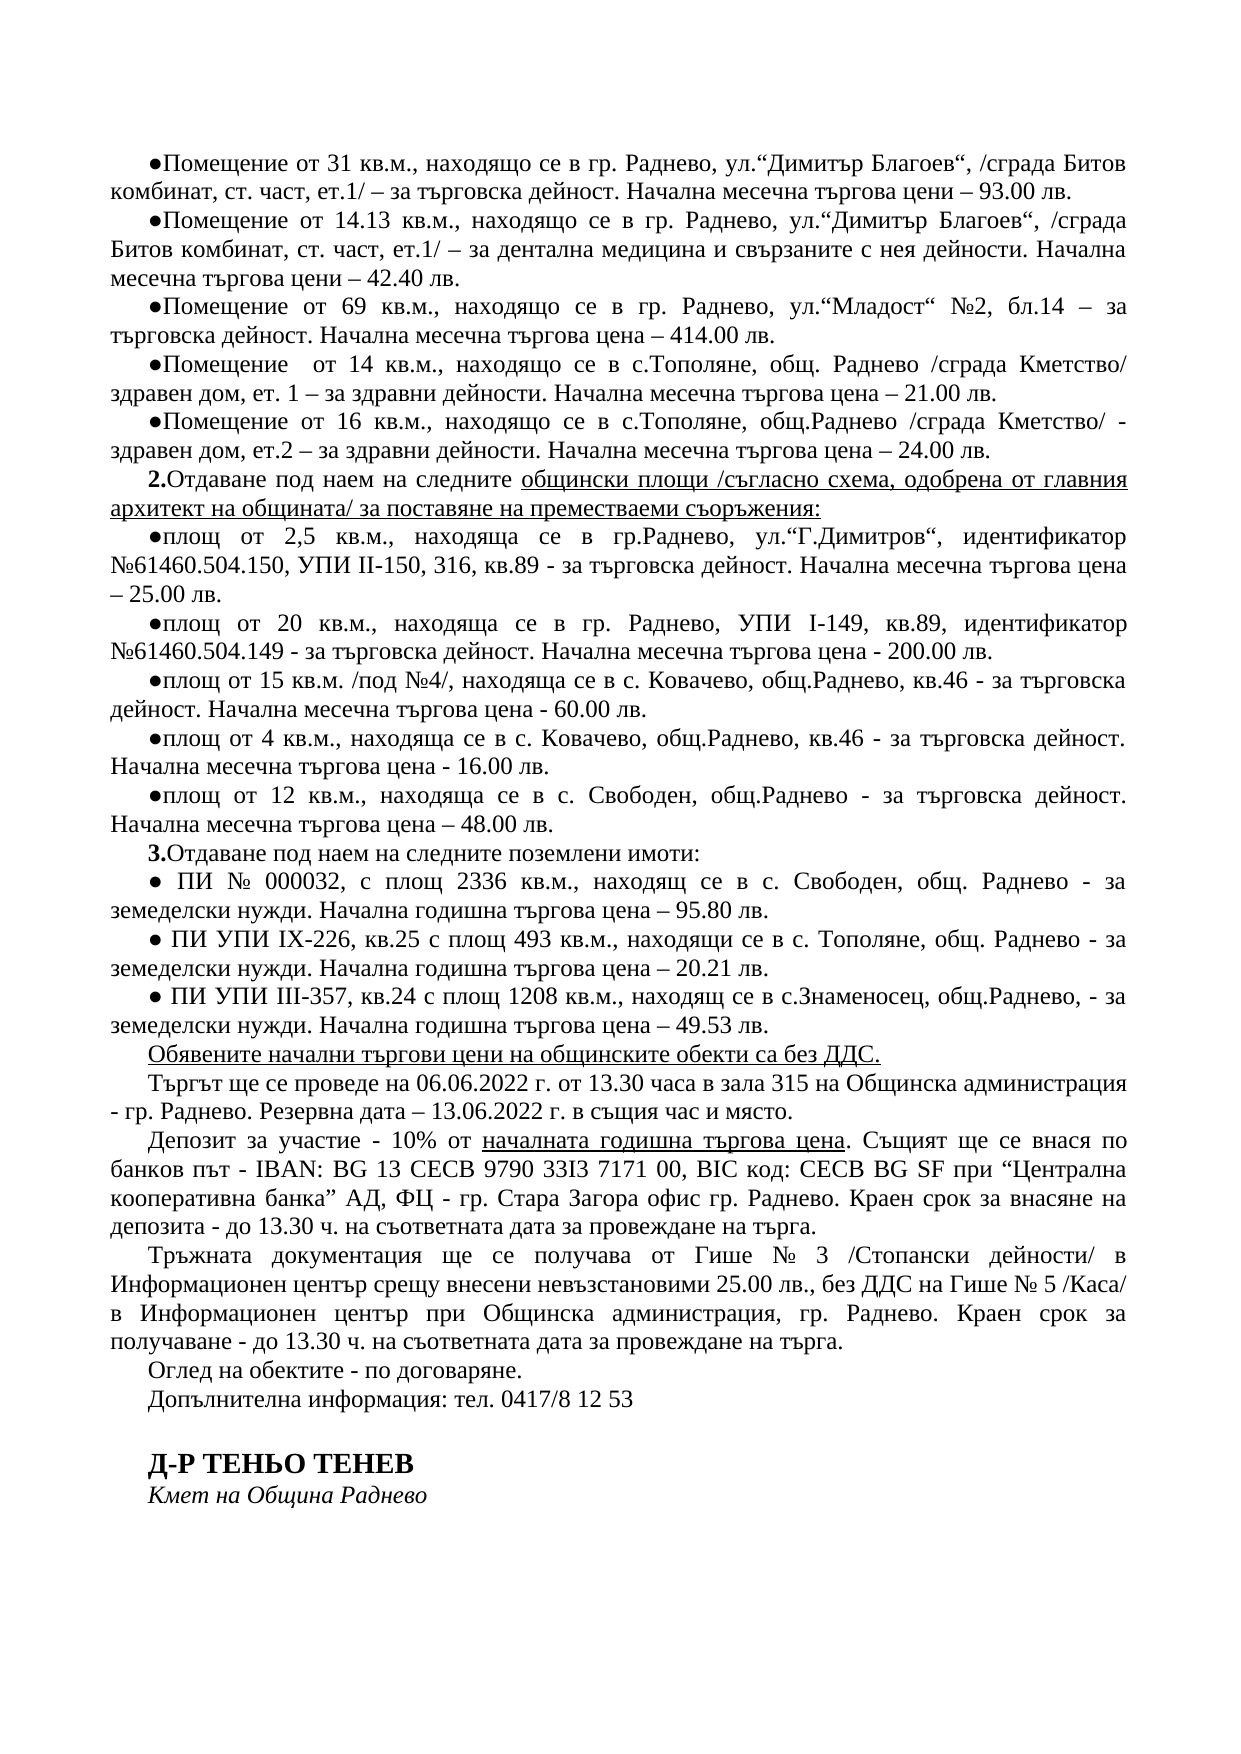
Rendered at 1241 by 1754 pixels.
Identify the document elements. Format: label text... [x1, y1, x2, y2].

text Тръжната документация ще се получава от Гише № 3 /Стопански дейности/ в Информационен център срещу внесени невъзстановими 25.00 лв., без ДДС на Гише № 5 /Каса/ в Информационен център при Общинска администрация, гр. Раднево. Краен срок за получаване - до 13.30 ч. на съответната дата за провеждане на търга. [110, 1240, 1128, 1355]
text ●Помещение от 69 кв.м., находящо се в гр. Раднево, ул.“Младост“ №2, бл.14 – за търговска дейност. Начална месечна търгова цена – 414.00 лв. [110, 291, 1128, 349]
text ●площ от 12 кв.м., находяща се в с. Свободен, общ.Раднево - за търговска дейност. Начална месечна търгова цена – 48.00 лв. [110, 780, 1128, 838]
text Кмет на Община Раднево [148, 1480, 1104, 1508]
text Оглед на обектите - по договаряне. [110, 1355, 1128, 1384]
text ●площ от 2,5 кв.м., находяща се в гр.Раднево, ул.“Г.Димитров“, идентификатор №61460.504.150, УПИ II-150, 316, кв.89 - за търговска дейност. Начална месечна търгова цена – 25.00 лв. [110, 521, 1128, 608]
text ●площ от 4 кв.м., находяща се в с. Ковачево, общ.Раднево, кв.46 - за търговска дейност. Начална месечна търгова цена - 16.00 лв. [110, 723, 1128, 780]
text ● ПИ УПИ IX-226, кв.25 с площ 493 кв.м., находящи се в с. Тополяне, общ. Раднево - за земеделски нужди. Начална годишна търгова цена – 20.21 лв. [110, 924, 1128, 981]
text ●площ от 15 кв.м. /под №4/, находяща се в с. Ковачево, общ.Раднево, кв.46 - за търговска дейност. Начална месечна търгова цена - 60.00 лв. [110, 665, 1128, 723]
text ●Помещение от 31 кв.м., находящо се в гр. Раднево, ул.“Димитър Благоев“, /сграда Битов комбинат, ст. част, ет.1/ – за търговска дейност. Начална месечна търгова цени – 93.00 лв. [110, 148, 1128, 205]
text ●площ от 20 кв.м., находяща се в гр. Раднево, УПИ I-149, кв.89, идентификатор №61460.504.149 - за търговска дейност. Начална месечна търгова цена - 200.00 лв. [110, 608, 1128, 665]
text ●Помещение от 14.13 кв.м., находящо се в гр. Раднево, ул.“Димитър Благоев“, /сграда Битов комбинат, ст. част, ет.1/ – за дентална медицина и свързаните с нея дейности. Начална месечна търгова цени – 42.40 лв. [110, 205, 1128, 291]
text 2.Отдаване под наем на следните общински площи /съгласно схема, одобрена от главния архитект на общината/ за поставяне на преместваеми съоръжения: [110, 464, 1128, 521]
text Търгът ще се проведе на 06.06.2022 г. от 13.30 часа в зала 315 на Общинска администрация - гр. Раднево. Резервна дата – 13.06.2022 г. в същия час и място. [110, 1068, 1128, 1125]
text Допълнителна информация: тел. 0417/8 12 53 [148, 1384, 1166, 1413]
text ●Помещение от 14 кв.м., находящо се в с.Тополяне, общ. Раднево /сграда Кметство/ здравен дом, ет. 1 – за здравни дейности. Начална месечна търгова цена – 21.00 лв. [110, 349, 1128, 406]
text Д-Р ТЕНЬО ТЕНЕВ [148, 1446, 1104, 1480]
text ● ПИ № 000032, с площ 2336 кв.м., находящ се в с. Свободен, общ. Раднево - за земеделски нужди. Начална годишна търгова цена – 95.80 лв. [110, 866, 1128, 924]
text Депозит за участие - 10% от началната годишна търгова цена. Същият ще се внася по банков път - IBAN: BG 13 CECB 9790 33I3 7171 00, BIC код: СECB BG SF при “Централна кооперативна банка” АД, ФЦ - гр. Стара Загора офис гр. Раднево. Краен срок за внасяне на депозита - до 13.30 ч. на съответната дата за провеждане на търга. [110, 1125, 1128, 1240]
text ●Помещение от 16 кв.м., находящо се в с.Тополяне, общ.Раднево /сграда Кметство/ - здравен дом, ет.2 – за здравни дейности. Начална месечна търгова цена – 24.00 лв. [110, 406, 1128, 464]
text Обявените начални търгови цени на общинските обекти са без ДДС. [110, 1039, 1128, 1068]
text ● ПИ УПИ III-357, кв.24 с площ 1208 кв.м., находящ се в с.Знаменосец, общ.Раднево, - за земеделски нужди. Начална годишна търгова цена – 49.53 лв. [110, 981, 1128, 1039]
text 3.Отдаване под наем на следните поземлени имоти: [110, 838, 1128, 866]
